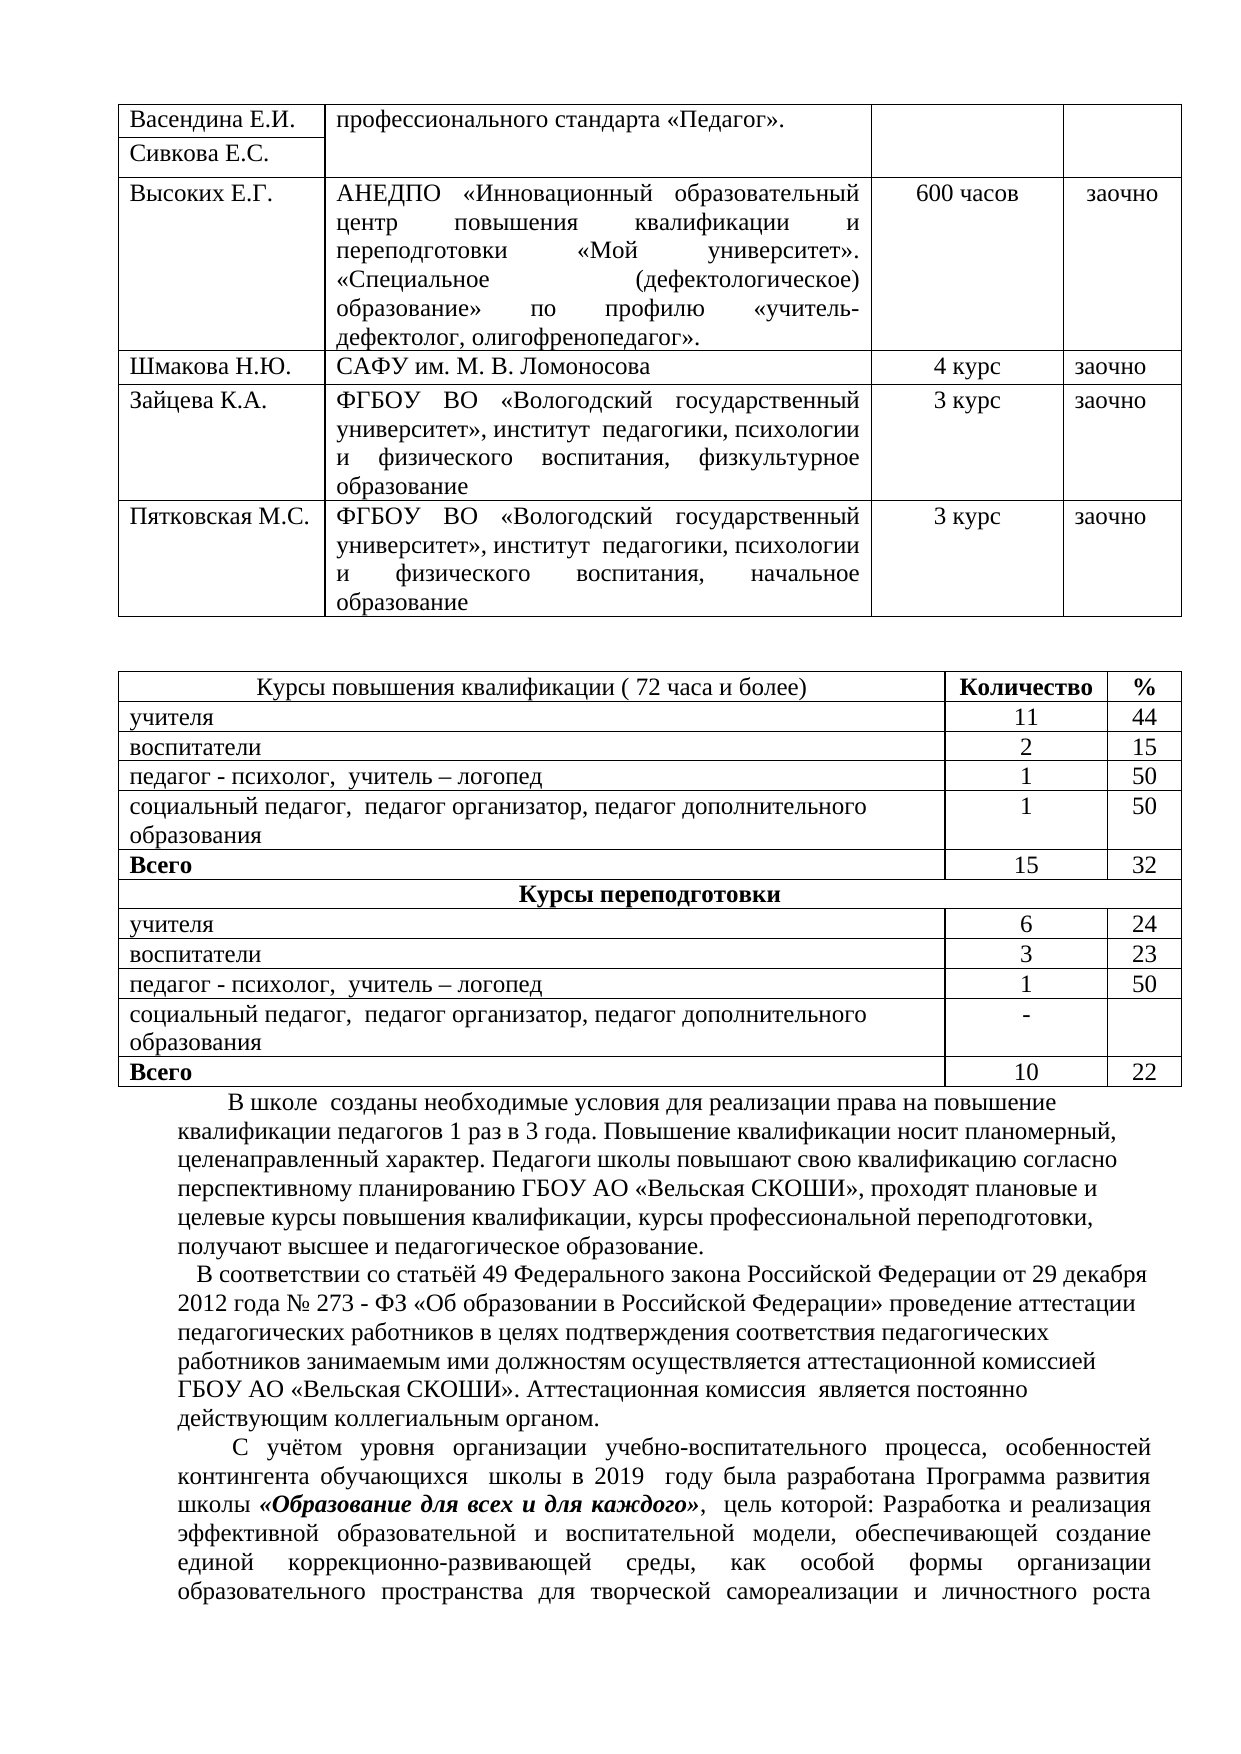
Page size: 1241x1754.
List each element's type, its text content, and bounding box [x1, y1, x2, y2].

table_cell Зайцева К.А. [119, 385, 324, 500]
table_cell 600 часов [872, 178, 1063, 350]
table_cell 3 курс [872, 385, 1063, 500]
table_cell 15 [1108, 732, 1181, 760]
table_cell - [946, 999, 1107, 1056]
table_cell 4 курс [872, 351, 1063, 384]
table_cell 10 [946, 1057, 1107, 1086]
table_cell Высоких Е.Г. [119, 178, 324, 350]
table_cell ФГБОУ ВО «Вологодский государственный университет», институт педагогики, психологии и физического воспитания, начальное образование [326, 501, 871, 616]
table_cell социальный педагог, педагог организатор, педагог дополнительного образования [119, 791, 944, 849]
table_cell Всего [119, 1057, 944, 1086]
table_cell 23 [1108, 939, 1181, 968]
table_cell Васендина Е.И. [119, 105, 324, 137]
table_cell учителя [119, 909, 944, 938]
table_header Количество [946, 672, 1107, 701]
table_cell 50 [1108, 969, 1181, 998]
table_cell педагог - психолог, учитель – логопед [119, 761, 944, 790]
table_cell заочно [1064, 351, 1181, 384]
table_cell 32 [1108, 850, 1181, 878]
table_cell 1 [946, 761, 1107, 790]
table_cell ФГБОУ ВО «Вологодский государственный университет», институт педагогики, психологии и физического воспитания, физкультурное образование [326, 385, 871, 500]
table_cell 3 курс [872, 501, 1063, 616]
table_cell 1 [946, 791, 1107, 849]
table_cell 44 [1108, 702, 1181, 731]
table_cell 50 [1108, 791, 1181, 849]
table_cell [1108, 999, 1181, 1056]
table_cell Всего [119, 850, 944, 878]
table_cell 2 [946, 732, 1107, 760]
table_cell заочно [1064, 178, 1181, 350]
table_cell 50 [1108, 761, 1181, 790]
table_cell заочно [1064, 385, 1181, 500]
table_cell 22 [1108, 1057, 1181, 1086]
table_cell Курсы переподготовки [119, 880, 1181, 908]
text В соответствии со статьёй 49 Федерального закона Российской Федерации от 29 декабря 2012 года № 273 - ФЗ «Об образовании в Российской Федерации» проведение аттестации педагогических работников в целях подтверждения соответствия педагогических работников занимаемым ими должностям осуществляется аттестационной комиссией ГБОУ АО «Вельская СКОШИ». Аттестационная комиссия является постоянно действующим коллегиальным органом. [177, 1259, 1152, 1432]
table_cell Сивкова Е.С. [119, 138, 324, 177]
table_cell 11 [946, 702, 1107, 731]
table_cell Пятковская М.С. [119, 501, 324, 616]
table_cell САФУ им. М. В. Ломоносова [326, 351, 871, 384]
table_cell 24 [1108, 909, 1181, 938]
table_cell заочно [1064, 501, 1181, 616]
table_cell Шмакова Н.Ю. [119, 351, 324, 384]
text В школе созданы необходимые условия для реализации права на повышение квалификации педагогов 1 раз в 3 года. Повышение квалификации носит планомерный, целенаправленный характер. Педагоги школы повышают свою квалификацию согласно перспективному планированию ГБОУ АО «Вельская СКОШИ», проходят плановые и целевые курсы повышения квалификации, курсы профессиональной переподготовки, получают высшее и педагогическое образование. [177, 1087, 1152, 1259]
table_cell 1 [946, 969, 1107, 998]
table_cell воспитатели [119, 732, 944, 760]
table_header % [1108, 672, 1181, 701]
table_cell 15 [946, 850, 1107, 878]
table_cell АНЕДПО «Инновационный образовательный центр повышения квалификации и переподготовки «Мой университет». «Специальное (дефектологическое) образование» по профилю «учитель-дефектолог, олигофренопедагог». [326, 178, 871, 350]
table_header Курсы повышения квалификации ( 72 часа и более) [119, 672, 944, 701]
table_cell учителя [119, 702, 944, 731]
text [177, 1432, 1152, 1604]
table_cell педагог - психолог, учитель – логопед [119, 969, 944, 998]
table_cell 6 [946, 909, 1107, 938]
table_cell 3 [946, 939, 1107, 968]
table_cell воспитатели [119, 939, 944, 968]
table_cell социальный педагог, педагог организатор, педагог дополнительного образования [119, 999, 944, 1056]
